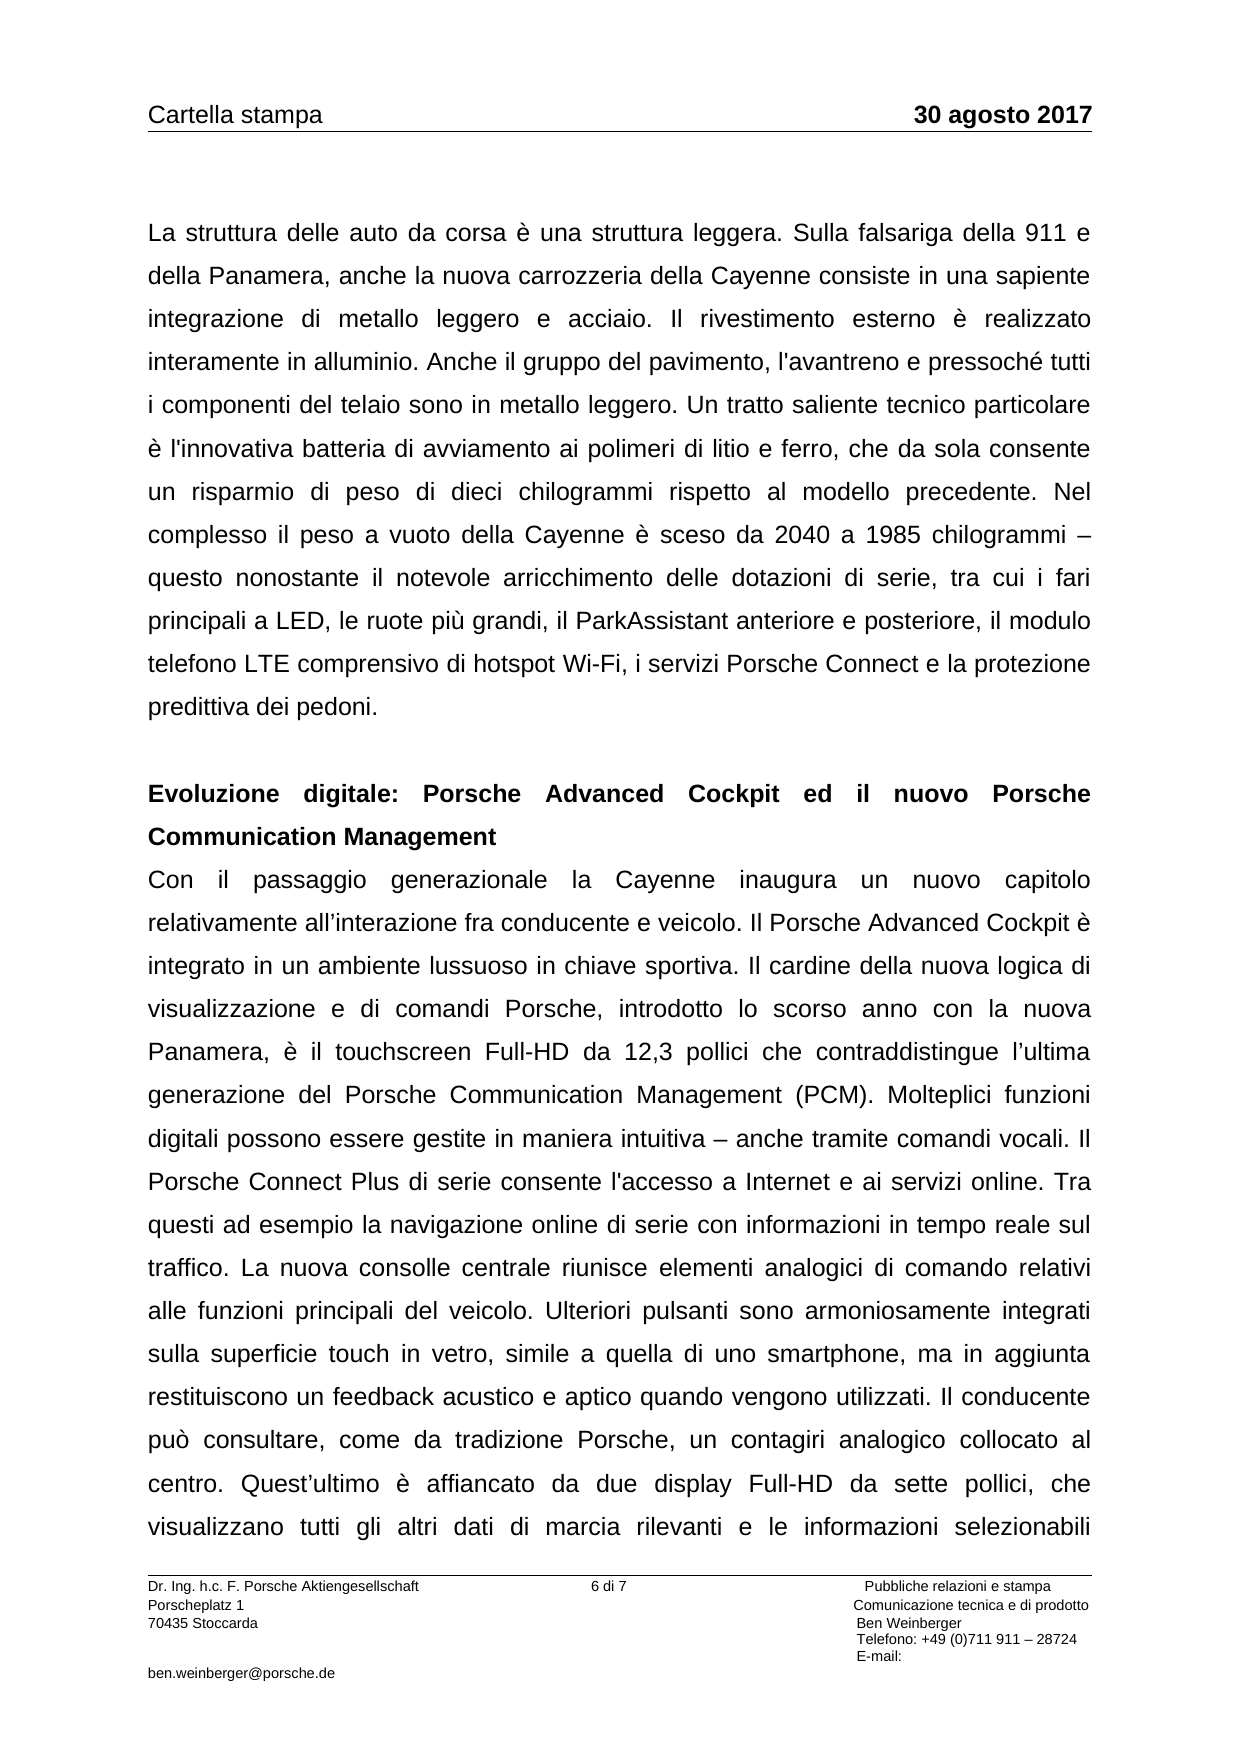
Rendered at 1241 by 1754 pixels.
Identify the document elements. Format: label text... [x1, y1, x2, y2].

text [148, 865, 1092, 1540]
text La struttura delle auto da corsa è una struttura leggera. Sulla falsariga della 911 e della Panamera, anche la nuova carrozzeria della Cayenne consiste in una sapiente integrazione di metallo leggero e acciaio. Il rivestimento esterno è realizzato interamente in alluminio. Anche il gruppo del pavimento, l'avantreno e pressoché tutti i componenti del telaio sono in metallo leggero. Un tratto saliente tecnico particolare è l'innovativa batteria di avviamento ai polimeri di litio e ferro, che da sola consente un risparmio di peso di dieci chilogrammi rispetto al modello precedente. Nel complesso il peso a vuoto della Cayenne è sceso da 2040 a 1985 chilogrammi – questo nonostante il notevole arricchimento delle dotazioni di serie, tra cui i fari principali a LED, le ruote più grandi, il ParkAssistant anteriore e posteriore, il modulo telefono LTE comprensivo di hotspot Wi-Fi, i servizi Porsche Connect e la protezione predittiva dei pedoni. [148, 218, 1092, 721]
text Evoluzione digitale: Porsche Advanced Cockpit ed il nuovo Porsche Communication Management [148, 778, 1092, 850]
